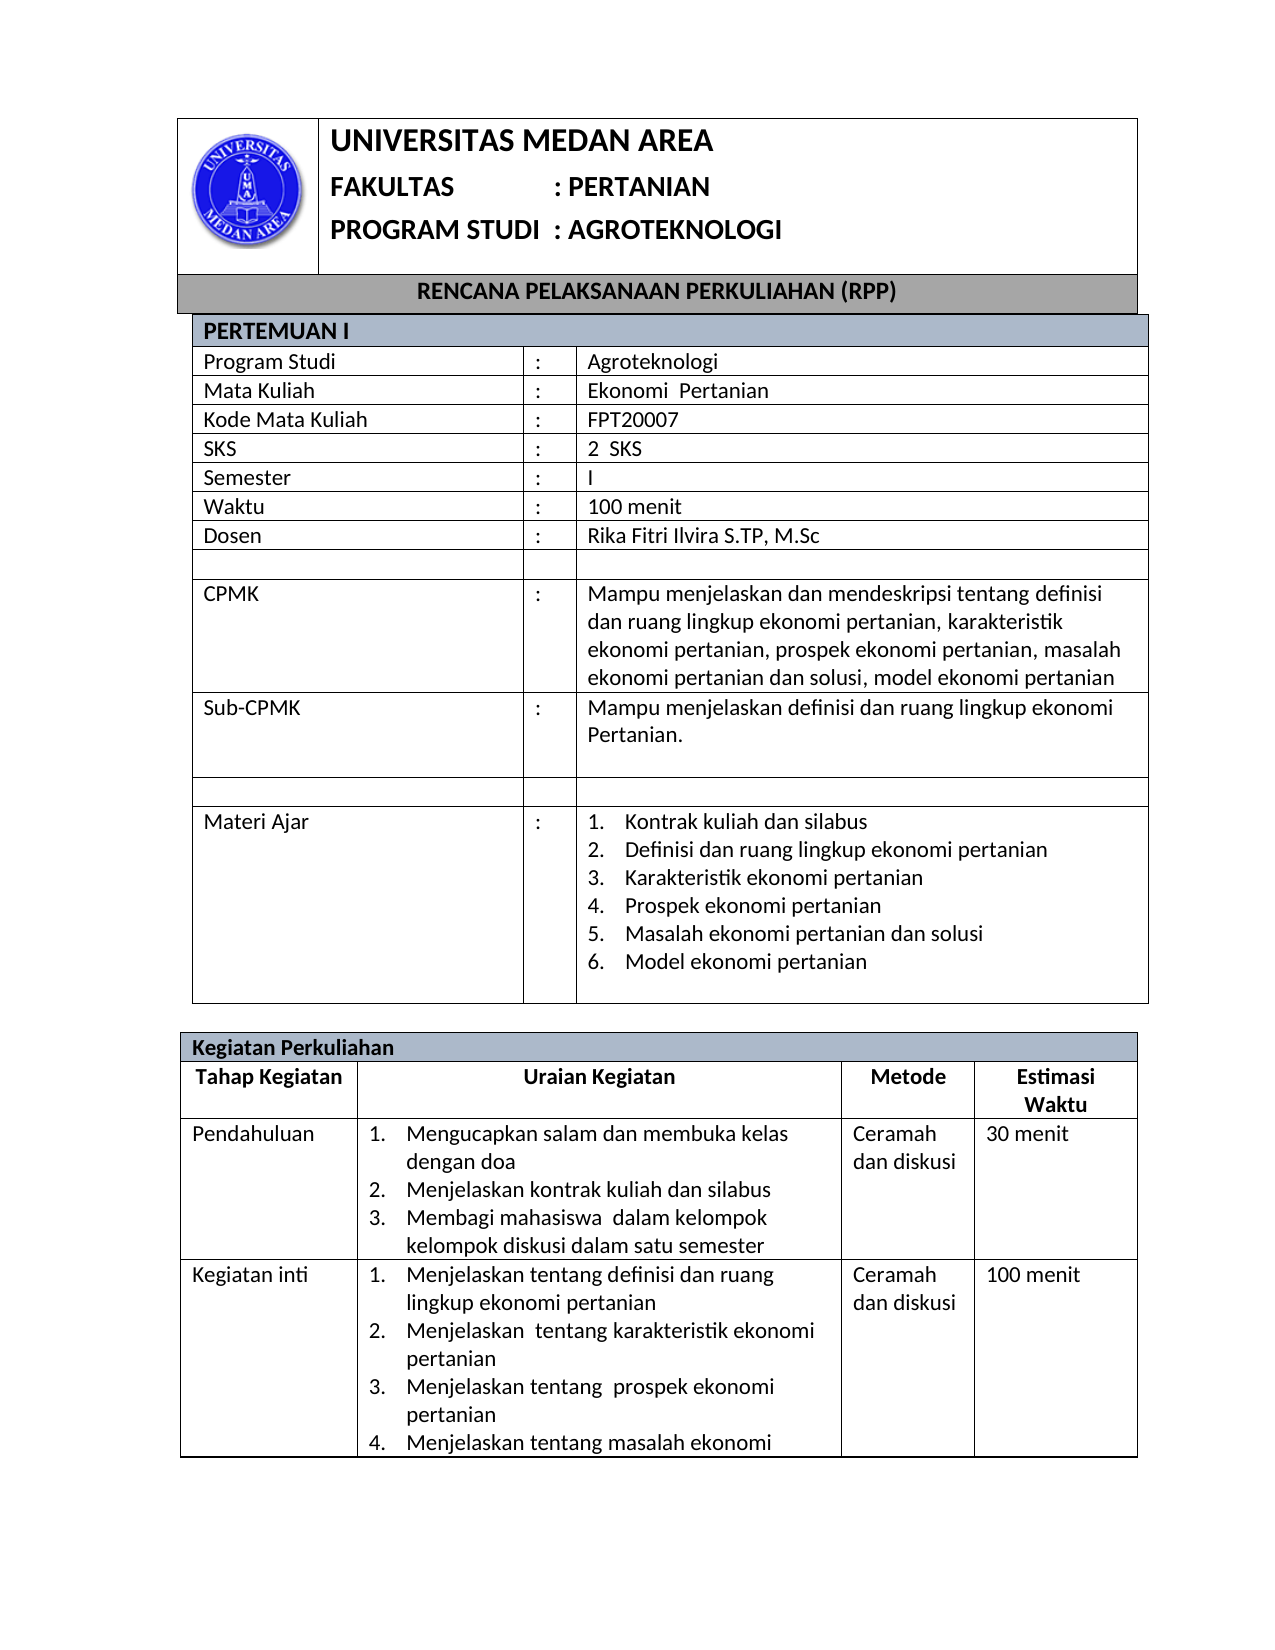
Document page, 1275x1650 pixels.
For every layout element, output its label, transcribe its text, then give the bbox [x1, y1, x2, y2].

table_cell Agroteknologi [577, 347, 1148, 375]
table_cell : [524, 580, 576, 692]
table_cell Tahap Kegiatan [181, 1062, 357, 1118]
table_cell : [524, 434, 576, 462]
picture [188, 126, 309, 249]
table_cell : [524, 807, 576, 1003]
table_cell [577, 778, 1148, 806]
table_cell : [524, 693, 576, 777]
table_cell Waktu [193, 492, 523, 520]
table_cell [524, 550, 576, 578]
table_header Kegiatan Perkuliahan [181, 1033, 1137, 1061]
table_cell Dosen [193, 521, 523, 549]
table_cell : [524, 492, 576, 520]
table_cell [358, 1260, 841, 1456]
table_cell RENCANA PELAKSANAAN PERKULIAHAN (RPP) [178, 275, 1137, 313]
table_cell [524, 778, 576, 806]
table_cell : [524, 463, 576, 491]
table_cell [577, 550, 1148, 578]
table_cell Pendahuluan [181, 1119, 357, 1259]
table_cell [193, 550, 523, 578]
table_cell Mata Kuliah [193, 376, 523, 404]
table_cell : [524, 347, 576, 375]
table_cell 100 menit [975, 1260, 1137, 1456]
table_cell 30 menit [975, 1119, 1137, 1259]
table_cell Sub-CPMK [193, 693, 523, 777]
table_cell Rika Fitri Ilvira S.TP, M.Sc [577, 521, 1148, 549]
table_cell Ceramah dan diskusi [842, 1119, 974, 1259]
table_cell Metode [842, 1062, 974, 1118]
table_cell FPT20007 [577, 405, 1148, 433]
table_header [178, 119, 318, 274]
table_cell Estimasi Waktu [975, 1062, 1137, 1118]
table_cell : [524, 521, 576, 549]
table_cell 2 SKS [577, 434, 1148, 462]
table_cell Uraian Kegiatan [358, 1062, 841, 1118]
table_cell Program Studi [193, 347, 523, 375]
table_cell [193, 778, 523, 806]
table_cell Mampu menjelaskan definisi dan ruang lingkup ekonomi Pertanian. [577, 693, 1148, 777]
table_cell 100 menit [577, 492, 1148, 520]
table_cell Semester [193, 463, 523, 491]
table_header PERTEMUAN I [193, 315, 1148, 346]
table_cell : [524, 405, 576, 433]
table_cell Kode Mata Kuliah [193, 405, 523, 433]
table_cell Mampu menjelaskan dan mendeskripsi tentang definisi dan ruang lingkup ekonomi pertanian, karakteristik ekonomi pertanian, prospek ekonomi pertanian, masalah ekonomi pertanian dan solusi, model ekonomi pertanian [577, 580, 1148, 692]
table_cell SKS [193, 434, 523, 462]
table_cell : [524, 376, 576, 404]
table_cell Mengucapkan salam dan membuka kelas dengan doa Menjelaskan kontrak kuliah dan silabus Membagi mahasiswa dalam kelompok kelompok diskusi dalam satu semester [358, 1119, 841, 1259]
table_cell Ceramah dan diskusi [842, 1260, 974, 1456]
table_cell Kegiatan inti [181, 1260, 357, 1456]
table_cell Ekonomi Pertanian [577, 376, 1148, 404]
table_cell I [577, 463, 1148, 491]
table_cell Kontrak kuliah dan silabus Definisi dan ruang lingkup ekonomi pertanian Karakteristik ekonomi pertanian Prospek ekonomi pertanian Masalah ekonomi pertanian dan solusi Model ekonomi pertanian [577, 807, 1148, 1003]
table_cell Materi Ajar [193, 807, 523, 1003]
table_header UNIVERSITAS MEDAN AREA FAKULTAS : PERTANIAN PROGRAM STUDI : AGROTEKNOLOGI [319, 119, 1137, 274]
table_cell CPMK [193, 580, 523, 692]
